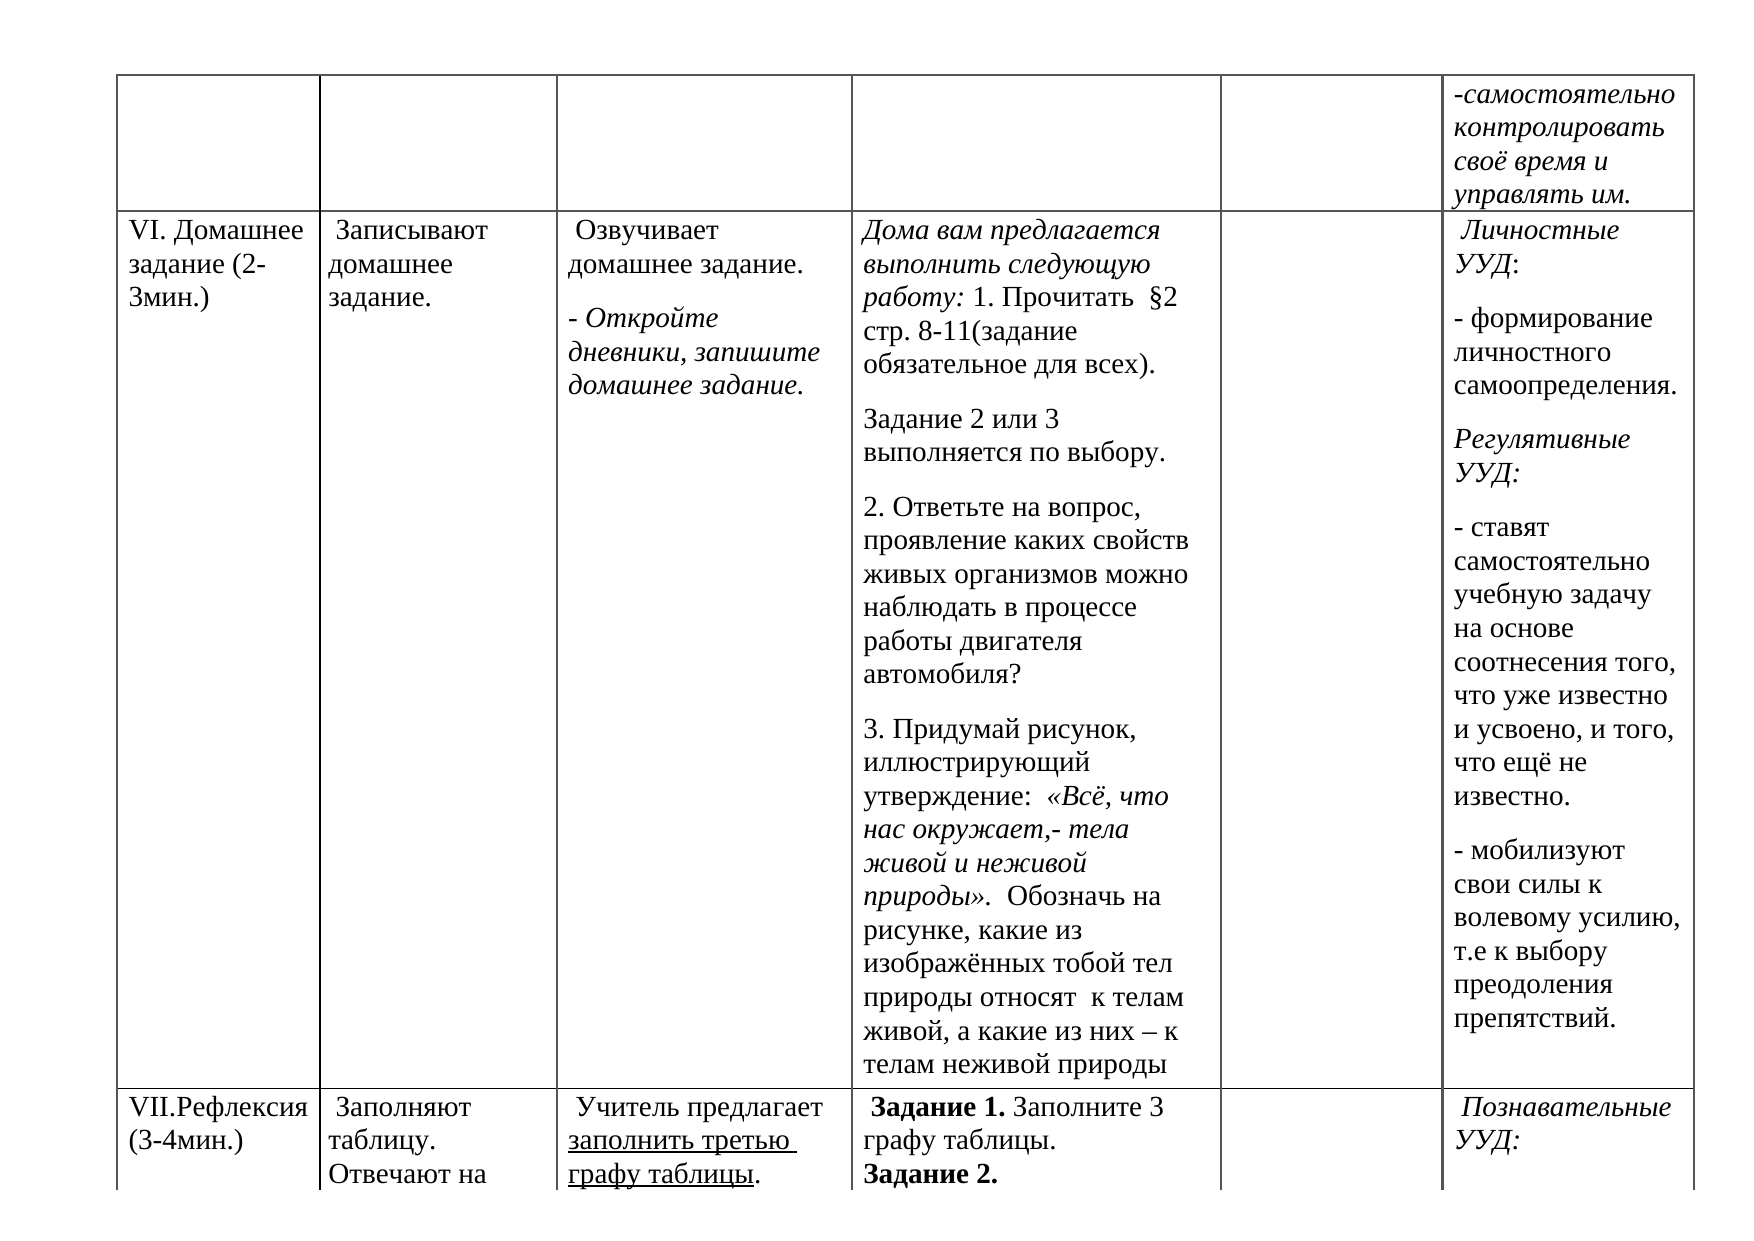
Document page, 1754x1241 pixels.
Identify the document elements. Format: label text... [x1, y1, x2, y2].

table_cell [853, 76, 1220, 210]
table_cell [1444, 1089, 1693, 1189]
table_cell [558, 1089, 851, 1189]
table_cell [1222, 76, 1441, 210]
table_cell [1444, 76, 1693, 210]
table_cell VI. Домашнее задание (2-3мин.) [118, 212, 319, 1088]
table_cell [1222, 212, 1441, 1088]
table_cell [1222, 1089, 1441, 1189]
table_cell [853, 1089, 1220, 1189]
table_cell Дома вам предлагается выполнить следующую работу: 1. Прочитать §2 стр. 8-11(задание обязательное для всех). Задание 2 или 3 выполняется по выбору. 2. Ответьте на вопрос, проявление каких свойств живых организмов можно наблюдать в процессе работы двигателя автомобиля? 3. Придумай рисунок, иллюстрирующий утверждение: «Всё, что нас окружает,- тела живой и неживой природы». Обозначь на рисунке, какие из изображённых тобой тел природы относят к телам живой, а какие из них – к телам неживой природы [853, 212, 1220, 1088]
table_cell Записывают домашнее задание. [321, 212, 556, 1088]
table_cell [118, 76, 319, 210]
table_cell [558, 76, 851, 210]
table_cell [321, 76, 556, 210]
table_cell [321, 1089, 556, 1189]
table_cell Озвучивает домашнее задание. - Откройте дневники, запишите домашнее задание. [558, 212, 851, 1088]
table_cell Личностные УУД: - формирование личностного самоопределения. Регулятивные УУД: - ставят самостоятельно учебную задачу на основе соотнесения того, что уже известно и усвоено, и того, что ещё не известно. - мобилизуют свои силы к волевому усилию, т.е к выбору преодоления препятствий. [1444, 212, 1693, 1088]
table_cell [118, 1089, 319, 1189]
